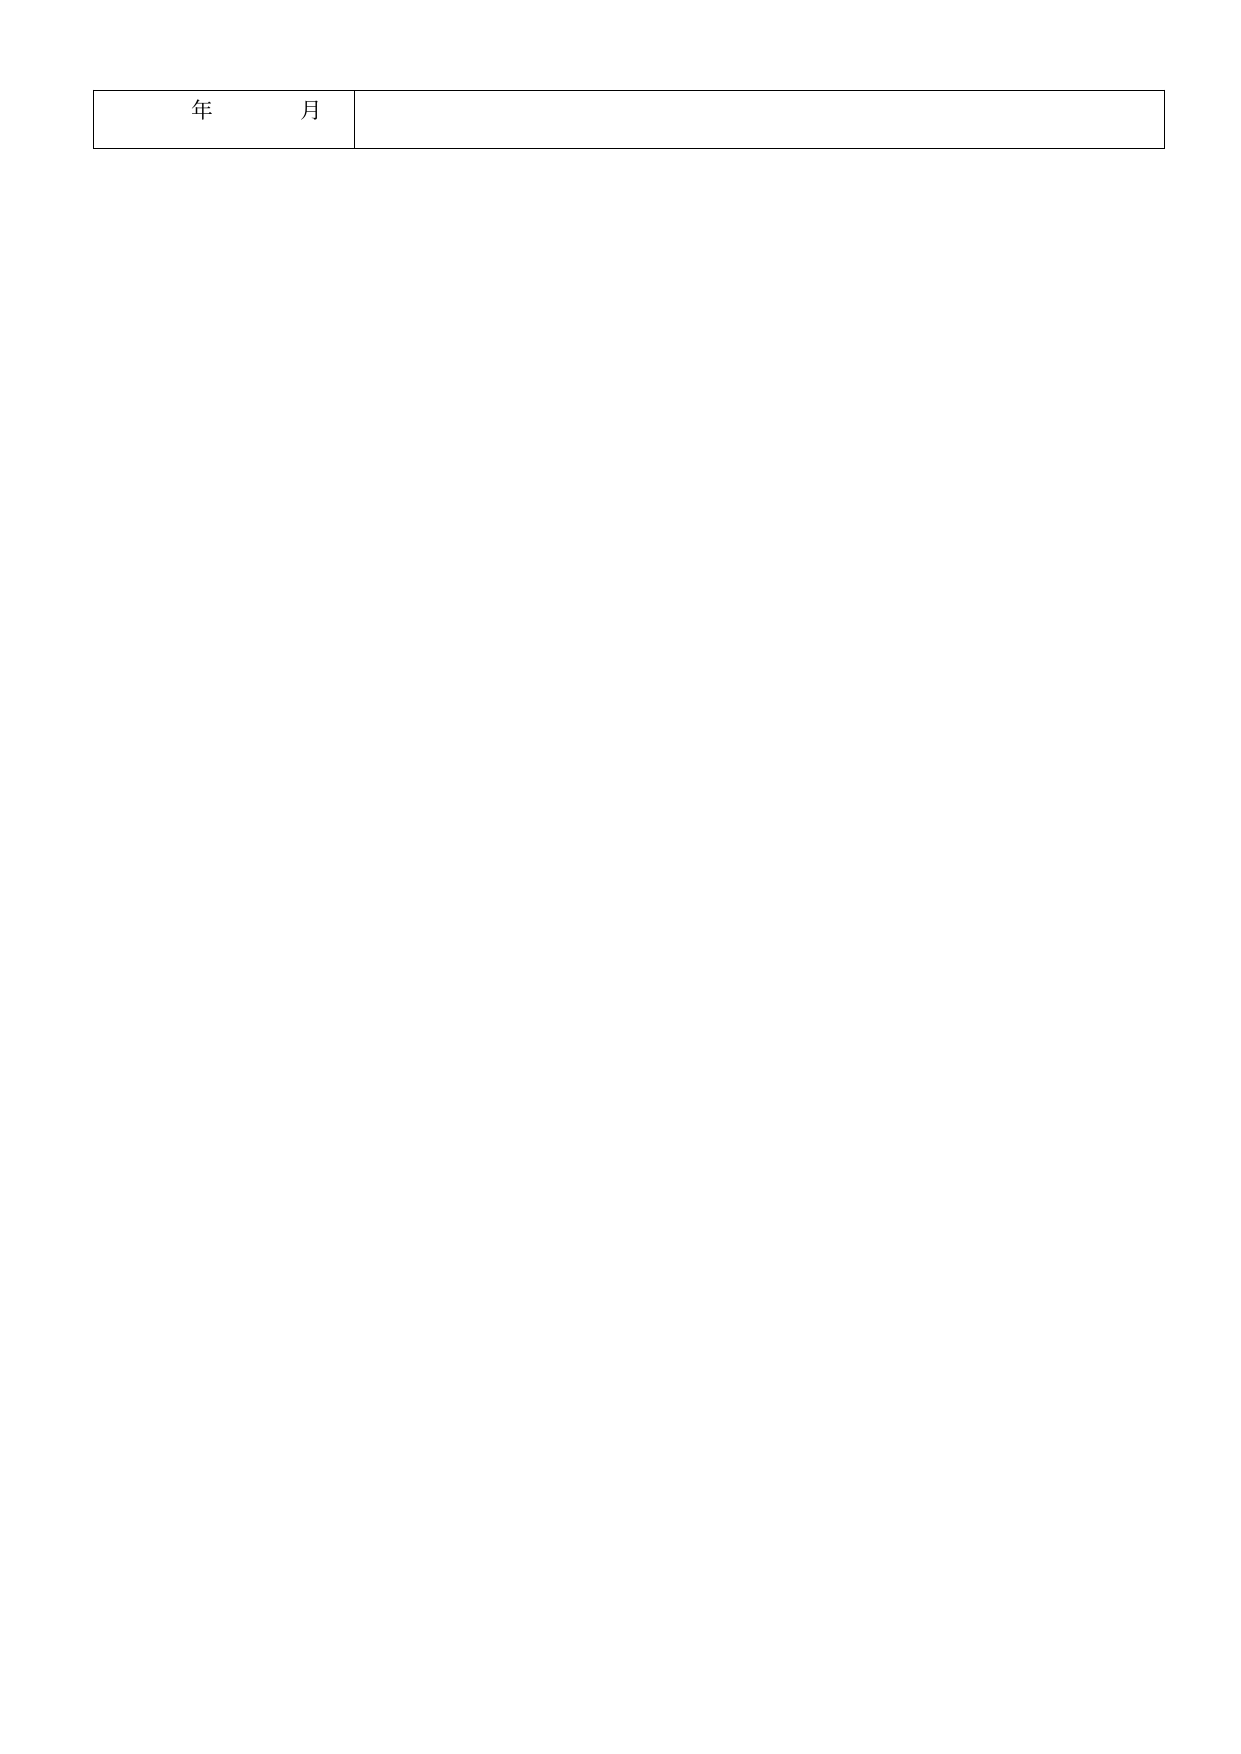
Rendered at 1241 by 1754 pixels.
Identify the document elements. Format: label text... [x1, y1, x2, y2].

table_cell [355, 91, 1164, 148]
table_cell 年 月 [94, 91, 354, 148]
